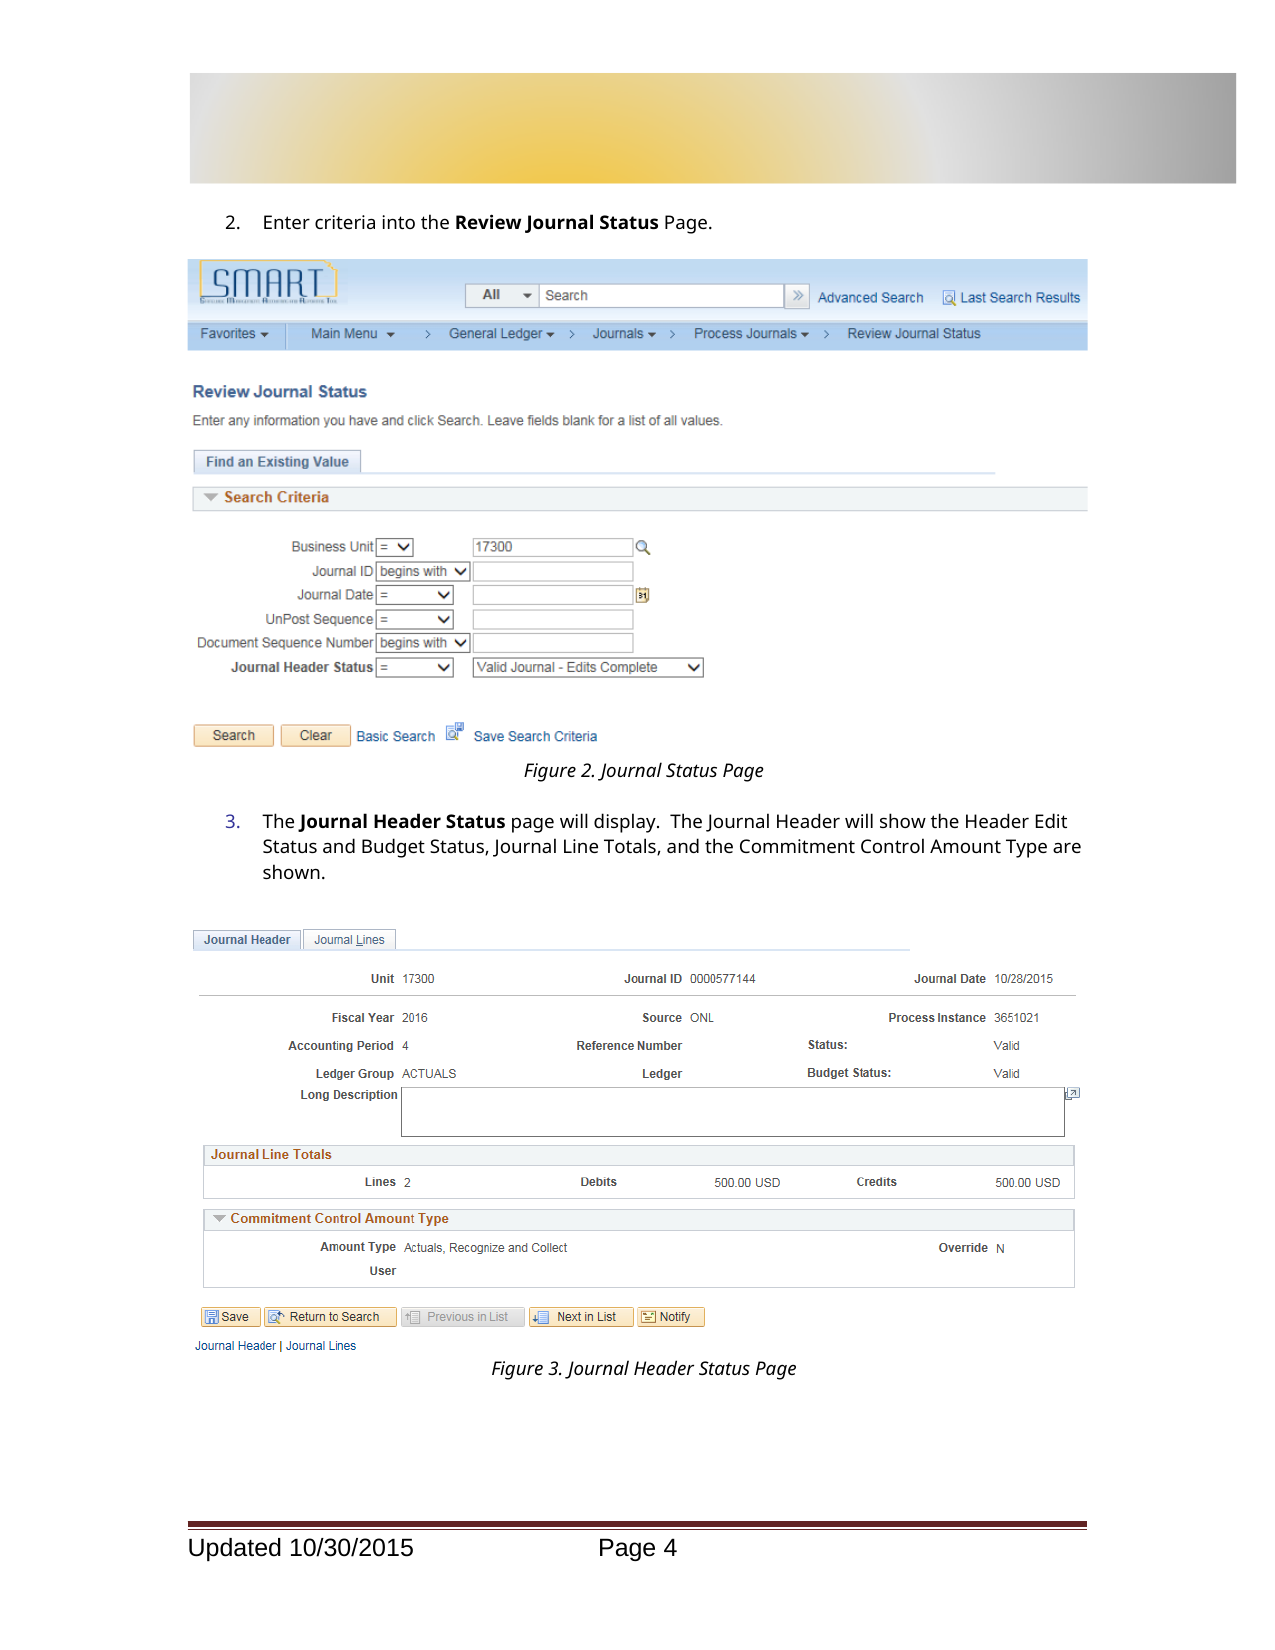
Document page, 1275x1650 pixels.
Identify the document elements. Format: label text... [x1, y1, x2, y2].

text Figure 2. Journal Status Page [187, 758, 1087, 783]
text Figure 3. Journal Header Status Page [187, 1356, 1087, 1381]
list The Journal Header Status page will display. The Journal Header will show the Header Edit Status and Budget Status, Journal Line Totals, and the Commitment Control Amount Type are shown. [225, 808, 1087, 885]
list Enter criteria into the Review Journal Status Page. [225, 209, 1087, 234]
picture [187, 909, 1088, 1356]
picture [187, 259, 1088, 758]
